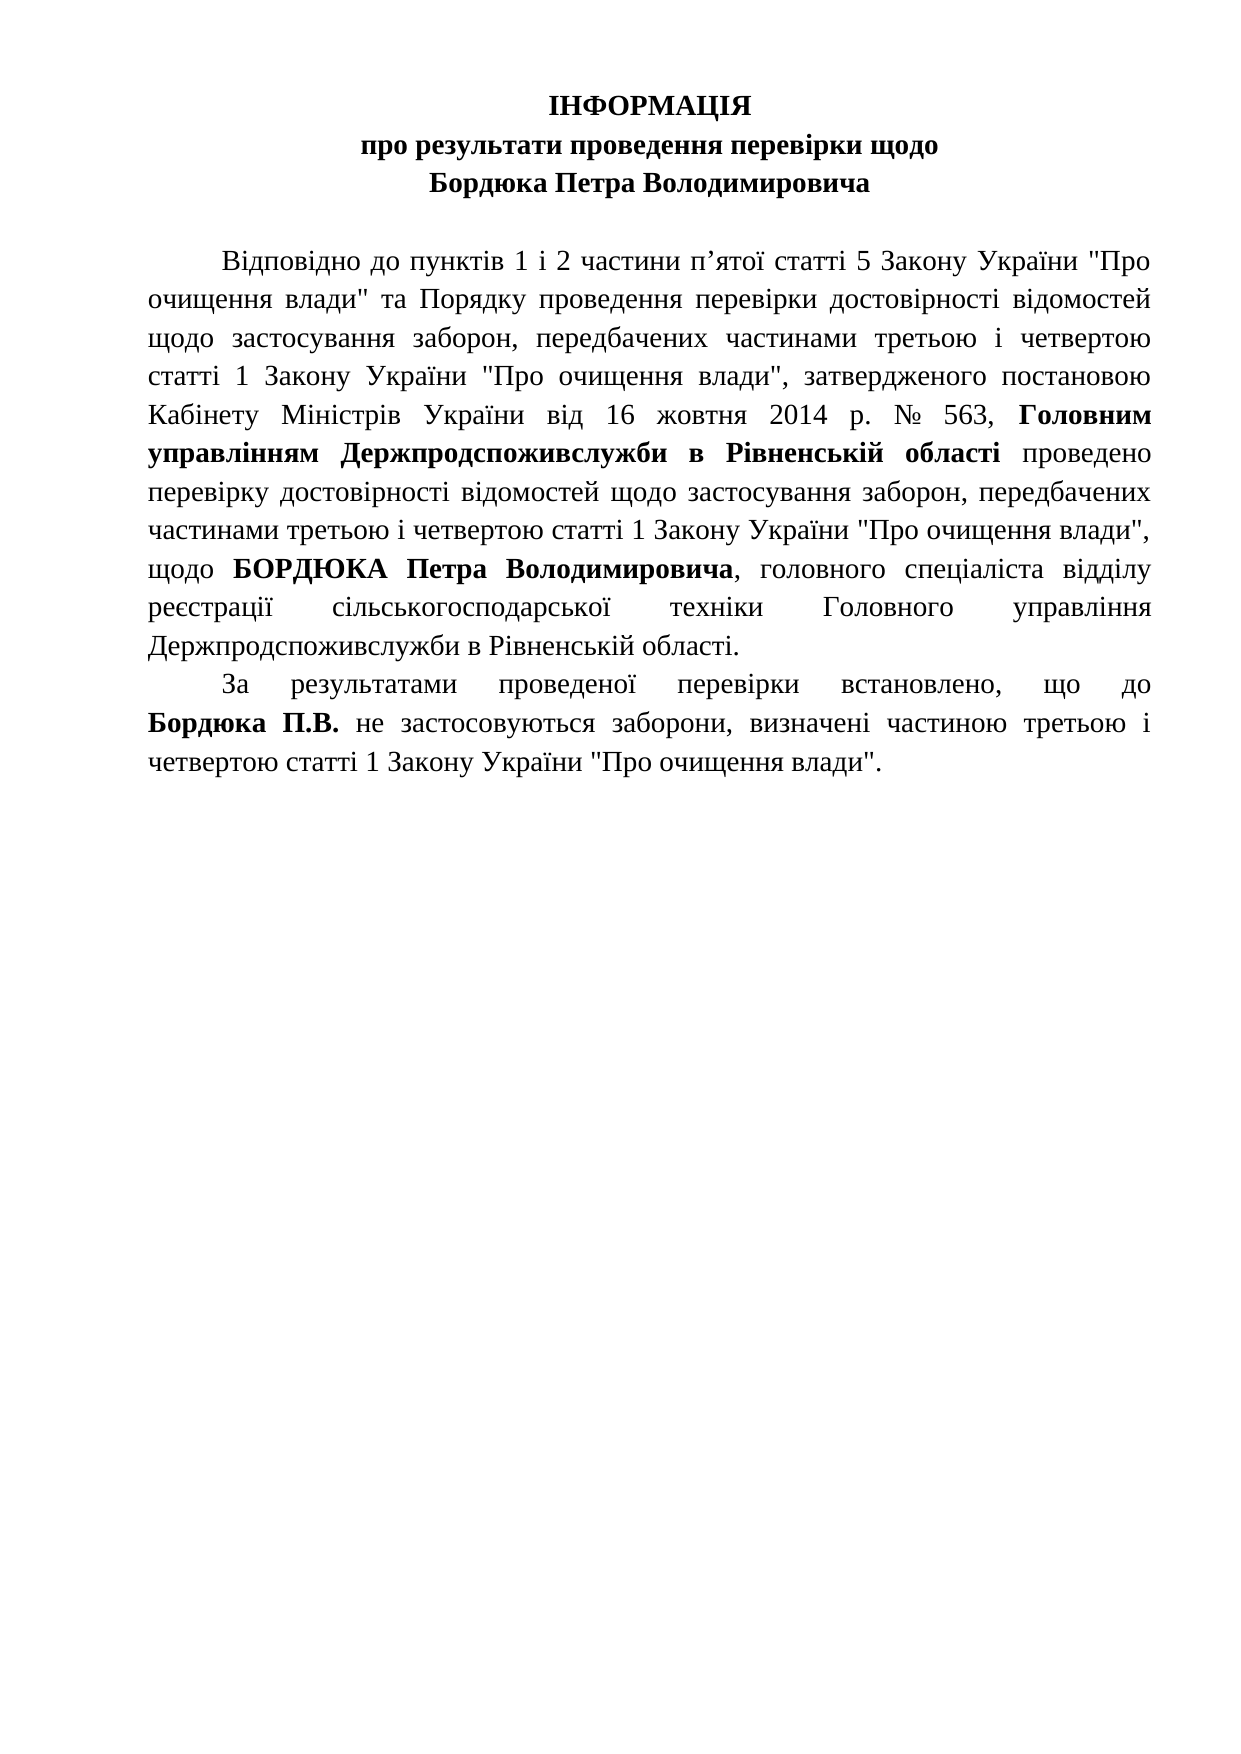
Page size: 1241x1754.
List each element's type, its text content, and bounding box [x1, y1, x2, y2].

text За результатами проведеної перевірки встановлено, що до Бордюка П.В. не застосовуються заборони, визначені частиною третьою і четвертою статті 1 Закону України "Про очищення влади". [148, 667, 1152, 777]
text ІНФОРМАЦІЯ [148, 88, 1152, 122]
text Відповідно до пунктів 1 і 2 частини п’ятої статті 5 Закону України "Про очищення влади" та Порядку проведення перевірки достовірності відомостей щодо застосування заборон, передбачених частинами третьою і четвертою статті 1 Закону України "Про очищення влади", затвердженого постановою Кабінету Міністрів України від 16 жовтня 2014 р. № 563, Головним управлінням Держпродспоживслужби в Рівненській області проведено перевірку достовірності відомостей щодо застосування заборон, передбачених частинами третьою і четвертою статті 1 Закону України "Про очищення влади", щодо БОРДЮКА Петра Володимировича, головного спеціаліста відділу реєстрації сільськогосподарської техніки Головного управління Держпродспоживслужби в Рівненській області. [148, 243, 1152, 662]
text про результати проведення перевірки щодо [148, 127, 1152, 161]
text Бордюка Петра Володимировича [148, 166, 1152, 199]
